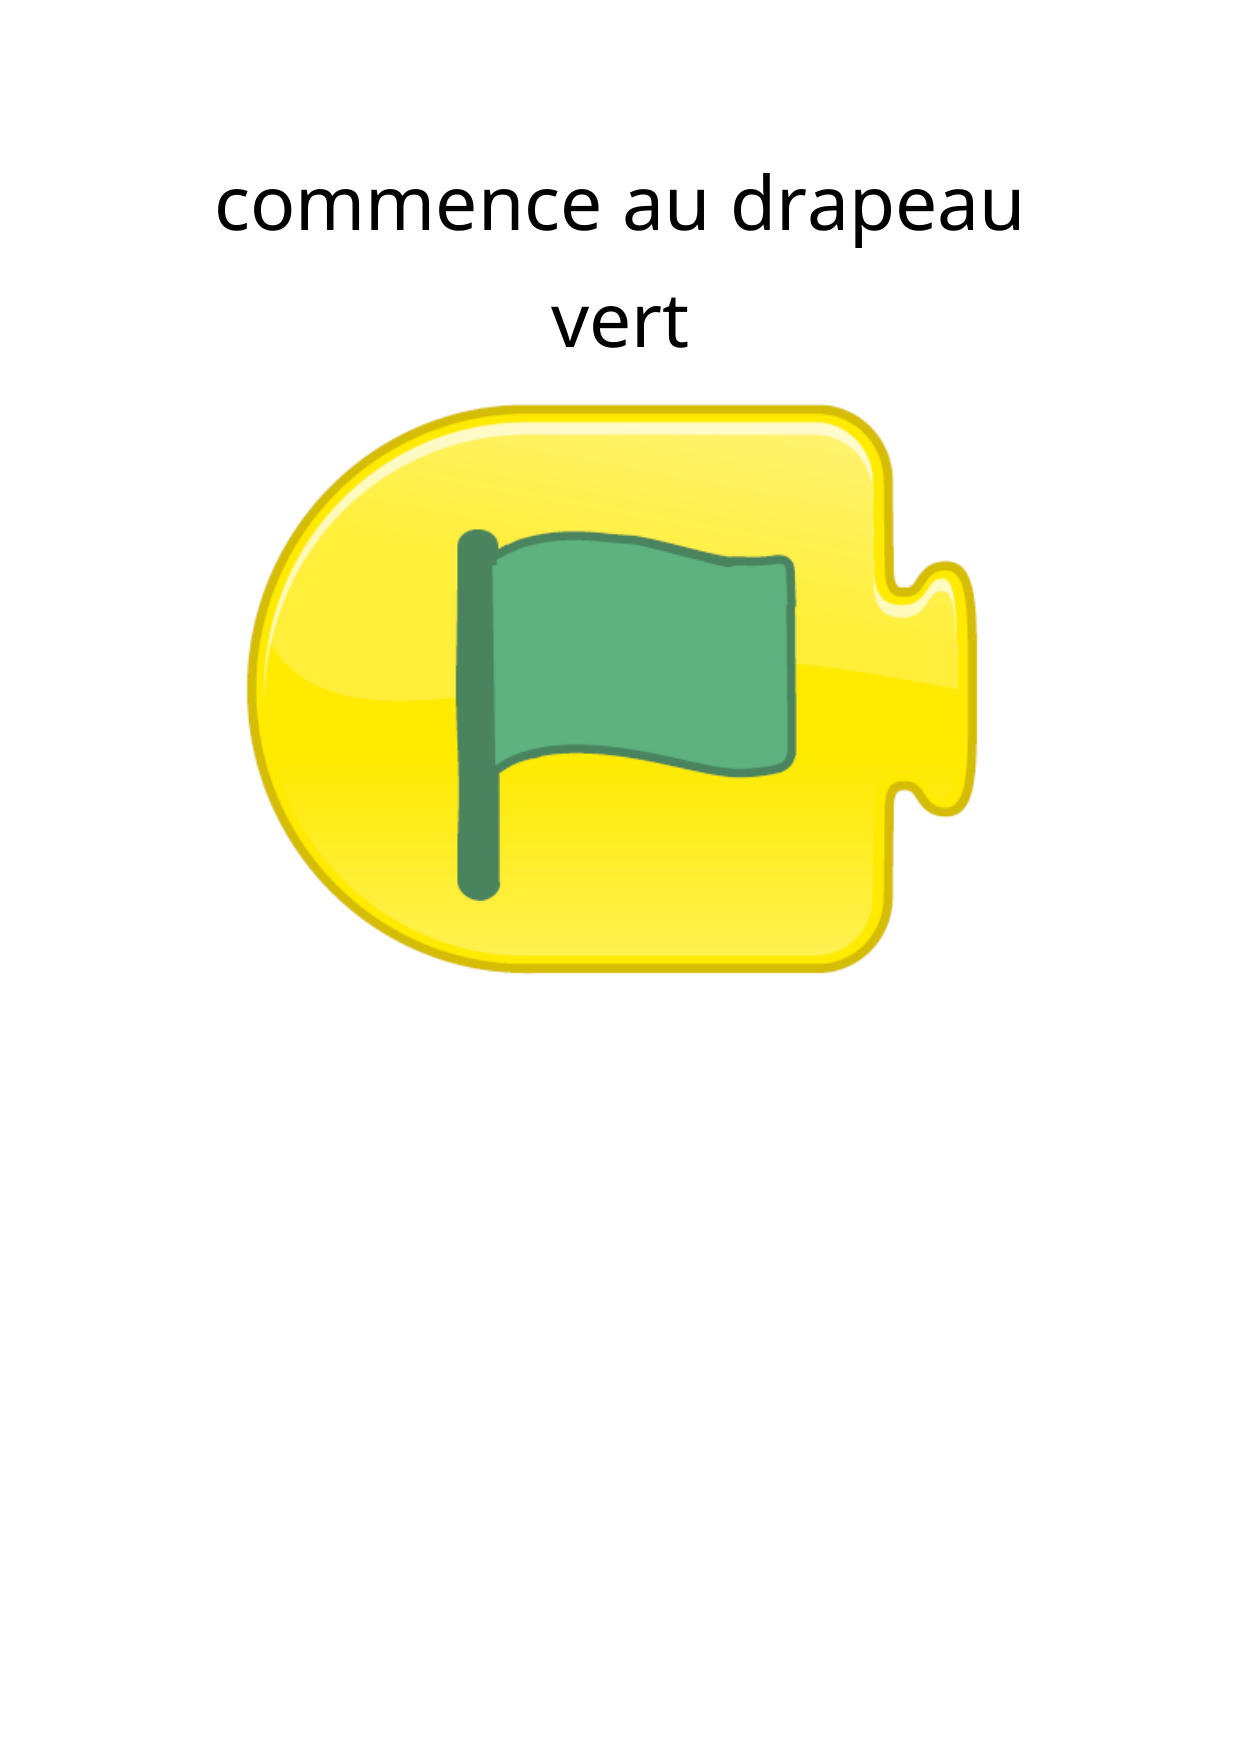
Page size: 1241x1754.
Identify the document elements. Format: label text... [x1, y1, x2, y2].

text commence au drapeau vert [150, 150, 1090, 370]
